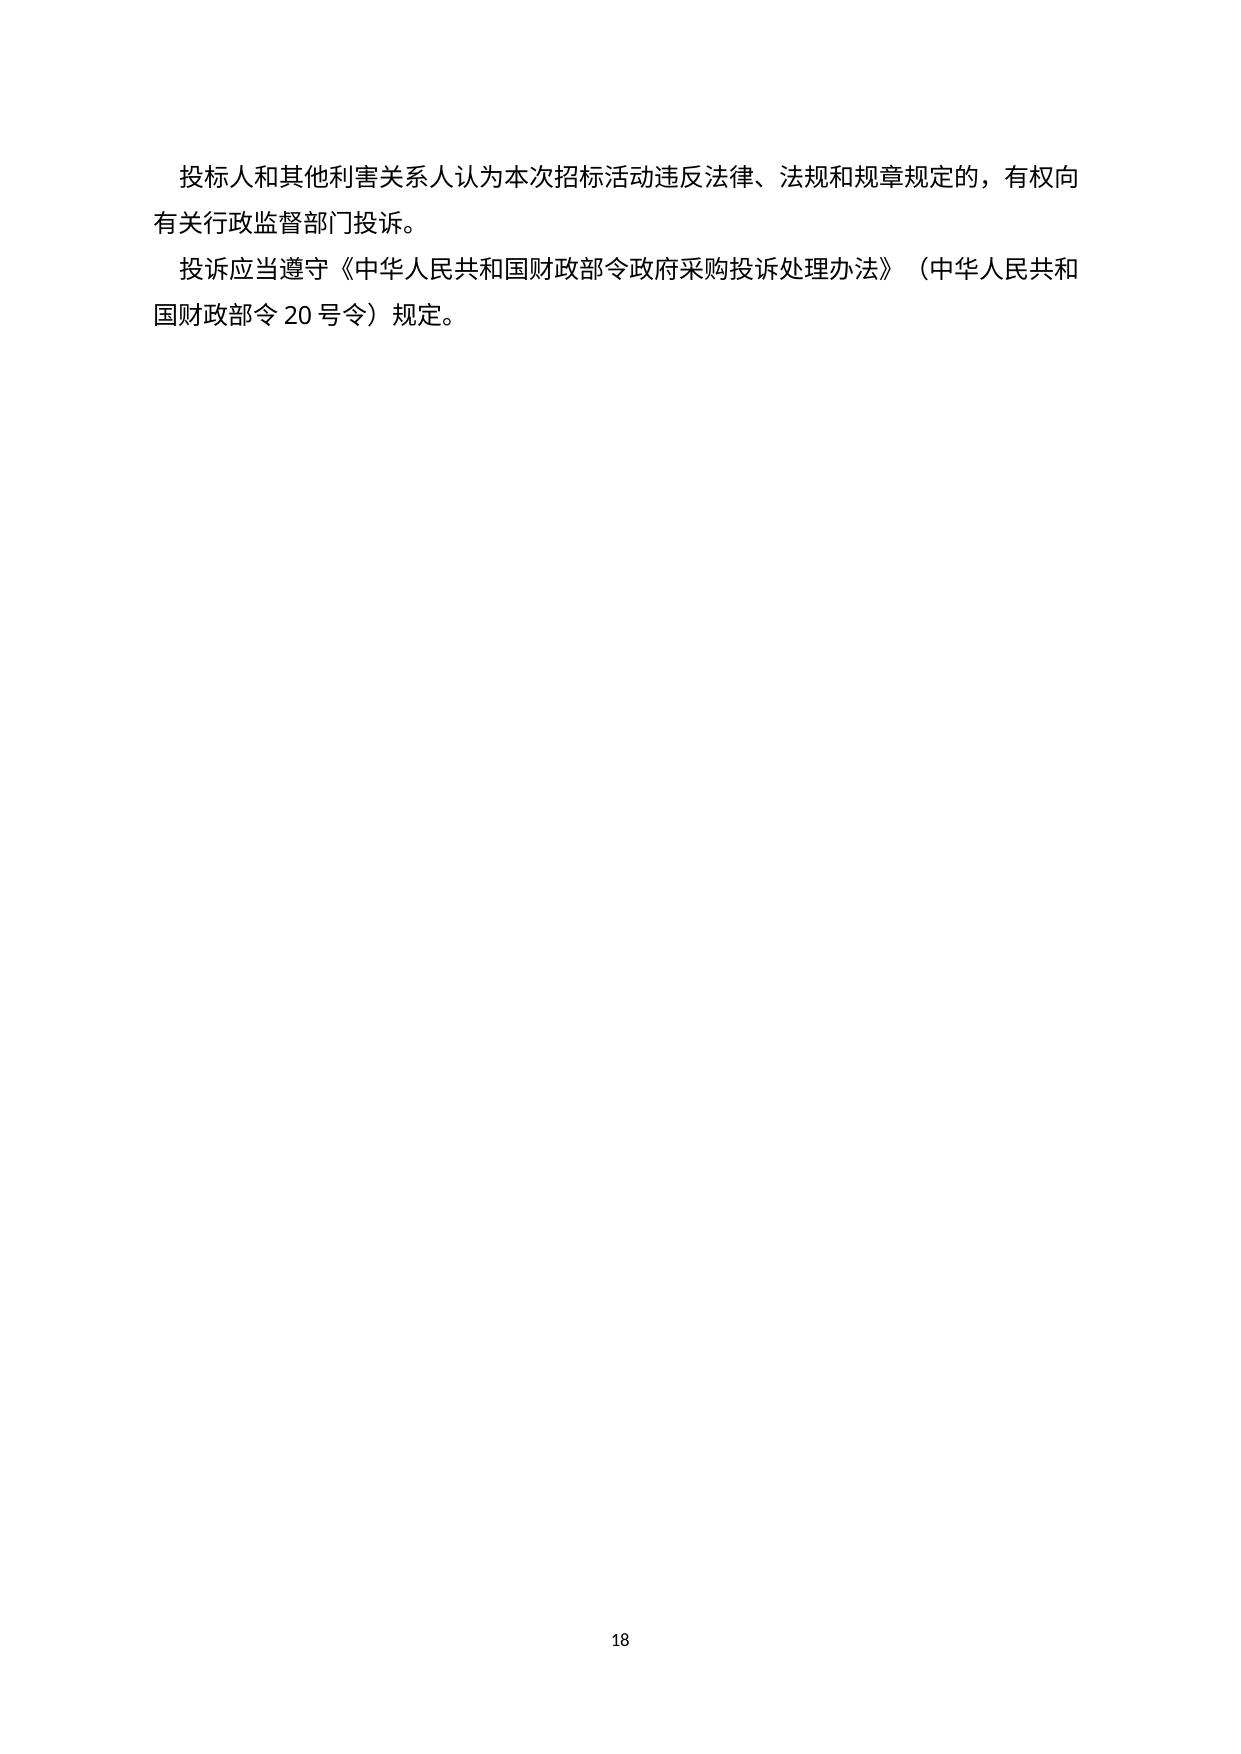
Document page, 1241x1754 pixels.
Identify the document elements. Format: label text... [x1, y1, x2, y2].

text 投诉应当遵守《中华人民共和国财政部令政府采购投诉处理办法》（中华人民共和国财政部令20号令）规定。 [153, 242, 1087, 333]
text 投标人和其他利害关系人认为本次招标活动违反法律、法规和规章规定的，有权向有关行政监督部门投诉。 [153, 150, 1087, 242]
